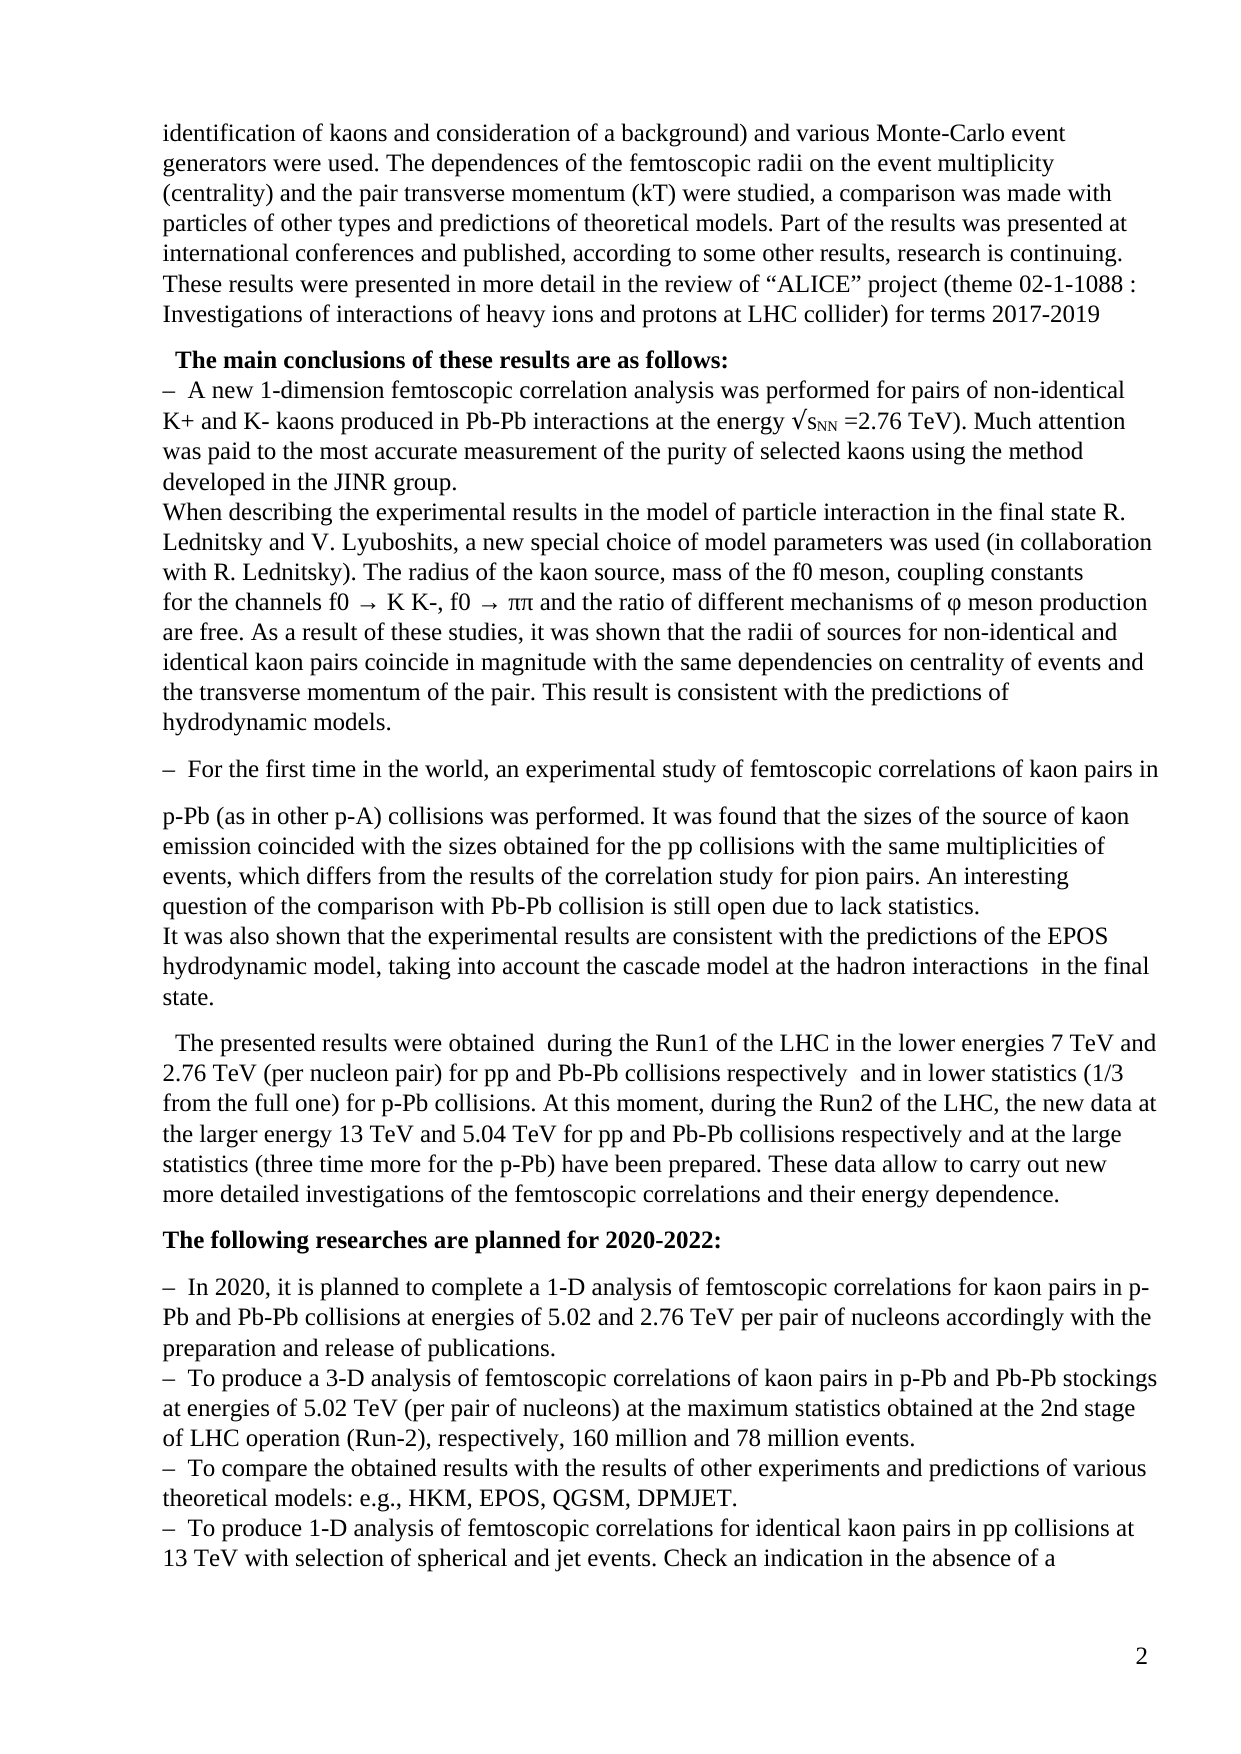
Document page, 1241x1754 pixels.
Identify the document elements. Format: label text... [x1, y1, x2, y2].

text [162, 1272, 1159, 1572]
text – For the first time in the world, an experimental study of femtoscopic correlations of kaon pairs in [162, 754, 1159, 783]
text The following researches are planned for 2020-2022: [162, 1226, 1159, 1254]
text The presented results were obtained during the Run1 of the LHC in the lower energies 7 TeV and 2.76 TeV (per nucleon pair) for pp and Pb-Pb collisions respectively and in lower statistics (1/3 from the full one) for p-Pb collisions. At this moment, during the Run2 of the LHC, the new data at the larger energy 13 TeV and 5.04 TeV for pp and Pb-Pb collisions respectively and at the large statistics (three time more for the p-Pb) have been prepared. These data allow to carry out new more detailed investigations of the femtoscopic correlations and their energy dependence. [162, 1028, 1159, 1208]
text p-Pb (as in other p-A) collisions was performed. It was found that the sizes of the source of kaon emission coincided with the sizes obtained for the pp collisions with the same multiplicities of events, which differs from the results of the correlation study for pion pairs. An interesting question of the comparison with Pb-Pb collision is still open due to lack statistics. It was also shown that the experimental results are consistent with the predictions of the EPOS hydrodynamic model, taking into account the cascade model at the hadron interactions in the final state. [162, 801, 1159, 1010]
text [162, 118, 1159, 327]
text The main conclusions of these results are as follows: – A new 1-dimension femtoscopic correlation analysis was performed for pairs of non-identical K+ and K- kaons produced in Pb-Pb interactions at the energy √sNN =2.76 TeV). Much attention was paid to the most accurate measurement of the purity of selected kaons using the method developed in the JINR group. When describing the experimental results in the model of particle interaction in the final state R. Lednitsky and V. Lyuboshits, a new special choice of model parameters was used (in collaboration with R. Lednitsky). The radius of the kaon source, mass of the f0 meson, coupling constants for the channels f0 → K K-, f0 → ππ and the ratio of different mechanisms of φ meson production are free. As a result of these studies, it was shown that the radii of sources for non-identical and identical kaon pairs coincide in magnitude with the same dependencies on centrality of events and the transverse momentum of the pair. This result is consistent with the predictions of hydrodynamic models. [162, 346, 1159, 736]
